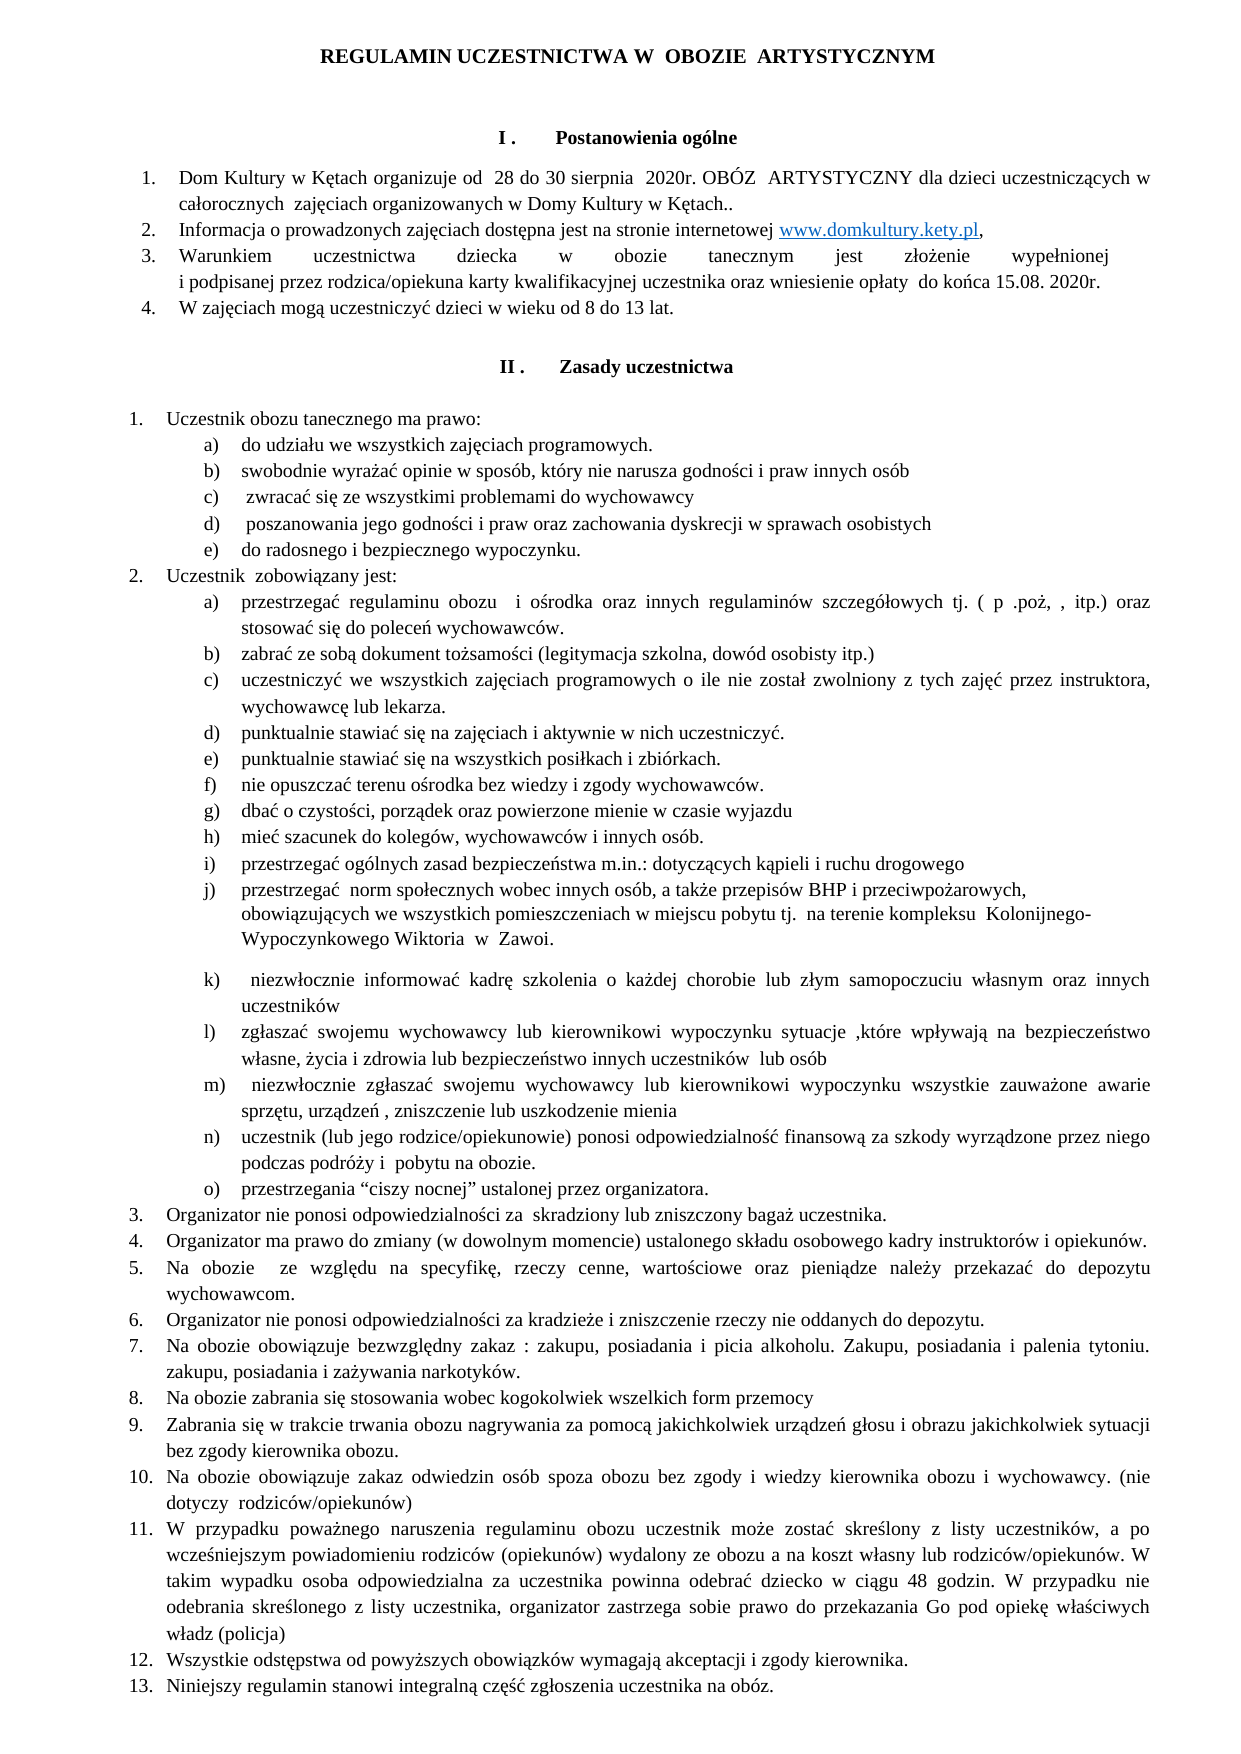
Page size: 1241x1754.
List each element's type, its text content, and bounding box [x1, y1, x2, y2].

list uczestnik (lub jego rodzice/opiekunowie) ponosi odpowiedzialność finansową za szkody wyrządzone przez niego podczas podróży i pobytu na obozie. [203, 1125, 1152, 1174]
list Organizator nie ponosi odpowiedzialności za skradziony lub zniszczony bagaż uczestnika. [128, 1203, 1152, 1226]
list niezwłocznie zgłaszać swojemu wychowawcy lub kierownikowi wypoczynku wszystkie zauważone awarie sprzętu, urządzeń , zniszczenie lub uszkodzenie mienia [203, 1073, 1152, 1122]
list Na obozie obowiązuje zakaz odwiedzin osób spoza obozu bez zgody i wiedzy kierownika obozu i wychowawcy. (nie dotyczy rodziców/opiekunów) [128, 1465, 1152, 1514]
list Na obozie obowiązuje bezwzględny zakaz : zakupu, posiadania i picia alkoholu. Zakupu, posiadania i palenia tytoniu. zakupu, posiadania i zażywania narkotyków. [128, 1334, 1152, 1383]
text REGULAMIN UCZESTNICTWA W OBOZIE ARTYSTYCZNYM [103, 44, 1152, 68]
list nie opuszczać terenu ośrodka bez wiedzy i zgody wychowawców. [203, 773, 1152, 796]
list Warunkiem uczestnictwa dziecka w obozie tanecznym jest złożenie wypełnionej i podpisanej przez rodzica/opiekuna karty kwalifikacyjnej uczestnika oraz wniesienie opłaty do końca 15.08. 2020r. [141, 244, 1152, 293]
list Informacja o prowadzonych zajęciach dostępna jest na stronie internetowej www.domkultury.kety.pl, [141, 218, 1152, 241]
list W zajęciach mogą uczestniczyć dzieci w wieku od 8 do 13 lat. [141, 296, 1152, 319]
list przestrzegania “ciszy nocnej” ustalonej przez organizatora. [203, 1177, 1152, 1200]
list Uczestnik obozu tanecznego ma prawo: [128, 407, 1152, 430]
list swobodnie wyrażać opinie w sposób, który nie narusza godności i praw innych osób [203, 459, 1152, 482]
list do udziału we wszystkich zajęciach programowych. [203, 433, 1152, 456]
list W przypadku poważnego naruszenia regulaminu obozu uczestnik może zostać skreślony z listy uczestników, a po wcześniejszym powiadomieniu rodziców (opiekunów) wydalony ze obozu a na koszt własny lub rodziców/opiekunów. W takim wypadku osoba odpowiedzialna za uczestnika powinna odebrać dziecko w ciągu 48 godzin. W przypadku nie odebrania skreślonego z listy uczestnika, organizator zastrzega sobie prawo do przekazania Go pod opiekę właściwych władz (policja) [128, 1517, 1152, 1644]
list punktualnie stawiać się na zajęciach i aktywnie w nich uczestniczyć. [203, 721, 1152, 743]
list Zabrania się w trakcie trwania obozu nagrywania za pomocą jakichkolwiek urządzeń głosu i obrazu jakichkolwiek sytuacji bez zgody kierownika obozu. [128, 1412, 1152, 1461]
list dbać o czystości, porządek oraz powierzone mienie w czasie wyjazdu [203, 799, 1152, 822]
list mieć szacunek do kolegów, wychowawców i innych osób. [203, 825, 1152, 848]
list uczestniczyć we wszystkich zajęciach programowych o ile nie został zwolniony z tych zajęć przez instruktora, wychowawcę lub lekarza. [203, 668, 1152, 717]
list Organizator nie ponosi odpowiedzialności za kradzieże i zniszczenie rzeczy nie oddanych do depozytu. [128, 1308, 1152, 1331]
list Uczestnik zobowiązany jest: [128, 564, 1152, 587]
list zabrać ze sobą dokument tożsamości (legitymacja szkolna, dowód osobisty itp.) [203, 642, 1152, 665]
list punktualnie stawiać się na wszystkich posiłkach i zbiórkach. [203, 747, 1152, 770]
list do radosnego i bezpiecznego wypoczynku. [203, 538, 1152, 561]
text I . Postanowienia ogólne [207, 126, 1152, 148]
list Niniejszy regulamin stanowi integralną część zgłoszenia uczestnika na obóz. [128, 1674, 1152, 1697]
list niezwłocznie informować kadrę szkolenia o każdej chorobie lub złym samopoczuciu własnym oraz innych uczestników [203, 968, 1152, 1017]
list zwracać się ze wszystkimi problemami do wychowawcy [203, 485, 1152, 508]
list Na obozie ze względu na specyfikę, rzeczy cenne, wartościowe oraz pieniądze należy przekazać do depozytu wychowawcom. [128, 1256, 1152, 1304]
list przestrzegać regulaminu obozu i ośrodka oraz innych regulaminów szczegółowych tj. ( p .poż, , itp.) oraz stosować się do poleceń wychowawców. [203, 590, 1152, 639]
list Na obozie zabrania się stosowania wobec kogokolwiek wszelkich form przemocy [128, 1386, 1152, 1409]
list zgłaszać swojemu wychowawcy lub kierownikowi wypoczynku sytuacje ,które wpływają na bezpieczeństwo własne, życia i zdrowia lub bezpieczeństwo innych uczestników lub osób [203, 1020, 1152, 1069]
list Wszystkie odstępstwa od powyższych obowiązków wymagają akceptacji i zgody kierownika. [128, 1648, 1152, 1671]
list Dom Kultury w Kętach organizuje od 28 do 30 sierpnia 2020r. OBÓZ ARTYSTYCZNY dla dzieci uczestniczących w całorocznych zajęciach organizowanych w Domy Kultury w Kętach.. [141, 166, 1152, 214]
text II . Zasady uczestnictwa [103, 355, 1152, 377]
list przestrzegać norm społecznych wobec innych osób, a także przepisów BHP i przeciwpożarowych, obowiązujących we wszystkich pomieszczeniach w miejscu pobytu tj. na terenie kompleksu Kolonijnego- Wypoczynkowego Wiktoria w Zawoi. [203, 878, 1152, 949]
list przestrzegać ogólnych zasad bezpieczeństwa m.in.: dotyczących kąpieli i ruchu drogowego [203, 851, 1152, 874]
list poszanowania jego godności i praw oraz zachowania dyskrecji w sprawach osobistych [203, 512, 1152, 534]
list Organizator ma prawo do zmiany (w dowolnym momencie) ustalonego składu osobowego kadry instruktorów i opiekunów. [128, 1229, 1152, 1252]
